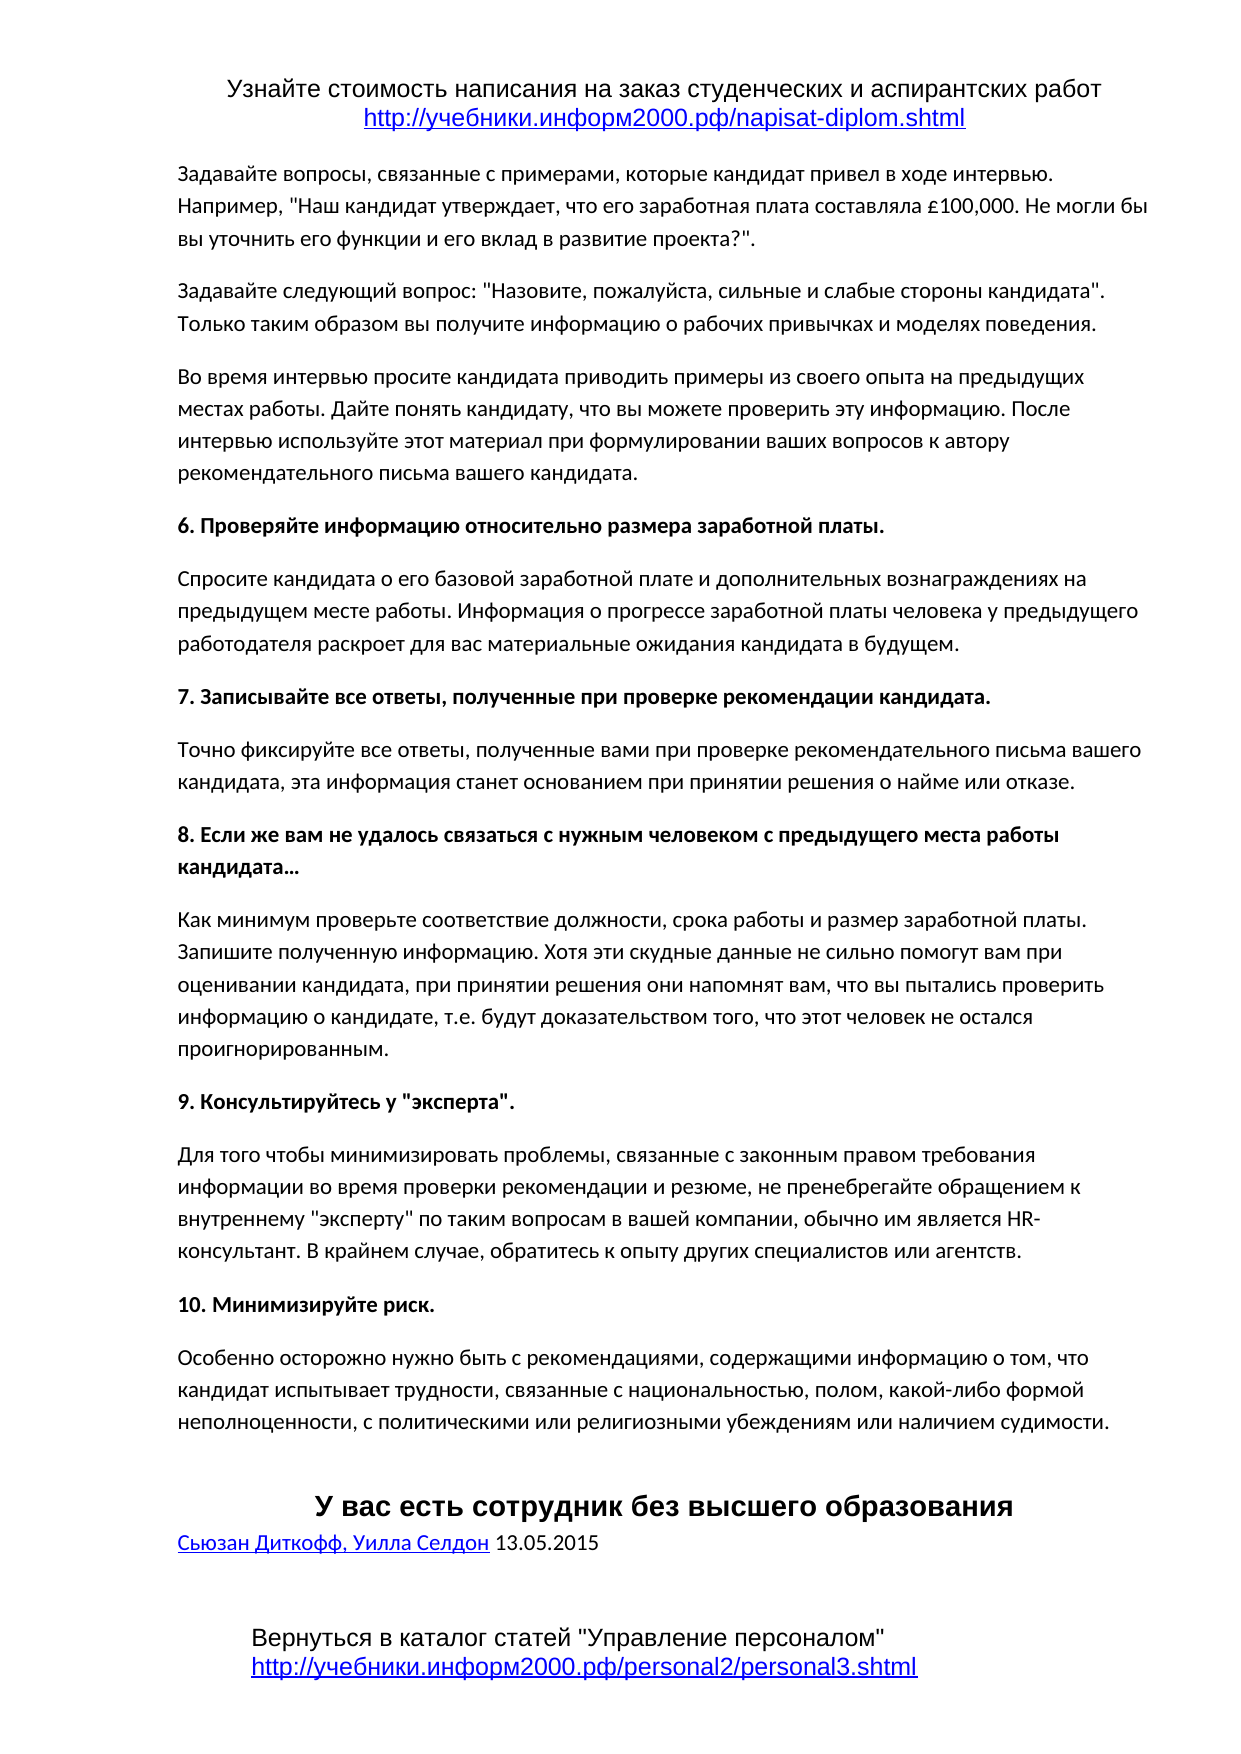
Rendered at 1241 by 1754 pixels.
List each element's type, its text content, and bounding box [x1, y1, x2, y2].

subtitle У вас есть сотрудник без высшего образования [177, 1489, 1152, 1523]
text Cьюзан Диткофф, Уилла Селдон 13.05.2015 [177, 1528, 1152, 1556]
text 7. Записывайте все ответы, полученные при проверке рекомендации кандидата. [177, 682, 1152, 710]
text Спросите кандидата о его базовой заработной плате и дополнительных вознаграждениях на предыдущем месте работы. Информация о прогрессе заработной платы человека у предыдущего работодателя раскроет для вас материальные ожидания кандидата в будущем. [177, 564, 1152, 657]
text 8. Если же вам не удалось связаться с нужным человеком с предыдущего места работы кандидата… [177, 820, 1152, 880]
text 6. Проверяйте информацию относительно размера заработной платы. [177, 511, 1152, 539]
text 10. Минимизируйте риск. [177, 1290, 1152, 1318]
text Задавайте следующий вопрос: "Назовите, пожалуйста, сильные и слабые стороны кандидата". Только таким образом вы получите информацию о рабочих привычках и моделях поведения. [177, 277, 1152, 337]
text Особенно осторожно нужно быть с рекомендациями, содержащими информацию о том, что кандидат испытывает трудности, связанные с национальностью, полом, какой-либо формой неполноценности, с политическими или религиозными убеждениям или наличием судимости. [177, 1343, 1152, 1435]
text Задавайте вопросы, связанные с примерами, которые кандидат привел в ходе интервью. Например, "Наш кандидат утверждает, что его заработная плата составляла £100,000. Не могли бы вы уточнить его функции и его вклад в развитие проекта?". [177, 159, 1152, 252]
text Для того чтобы минимизировать проблемы, связанные с законным правом требования информации во время проверки рекомендации и резюме, не пренебрегайте обращением к внутреннему "эксперту" по таким вопросам в вашей компании, обычно им является HR-консультант. В крайнем случае, обратитесь к опыту других специалистов или агентств. [177, 1140, 1152, 1265]
text Во время интервью просите кандидата приводить примеры из своего опыта на предыдущих местах работы. Дайте понять кандидату, что вы можете проверить эту информацию. После интервью используйте этот материал при формулировании ваших вопросов к автору рекомендательного письма вашего кандидата. [177, 362, 1152, 486]
text 9. Консультируйтесь у "эксперта". [177, 1087, 1152, 1115]
text Точно фиксируйте все ответы, полученные вами при проверке рекомендательного письма вашего кандидата, эта информация станет основанием при принятии решения о найме или отказе. [177, 735, 1152, 795]
text Как минимум проверьте соответствие должности, срока работы и размер заработной платы. Запишите полученную информацию. Хотя эти скудные данные не сильно помогут вам при оценивании кандидата, при принятии решения они напомнят вам, что вы пытались проверить информацию о кандидате, т.е. будут доказательством того, что этот человек не остался проигнорированным. [177, 905, 1152, 1062]
